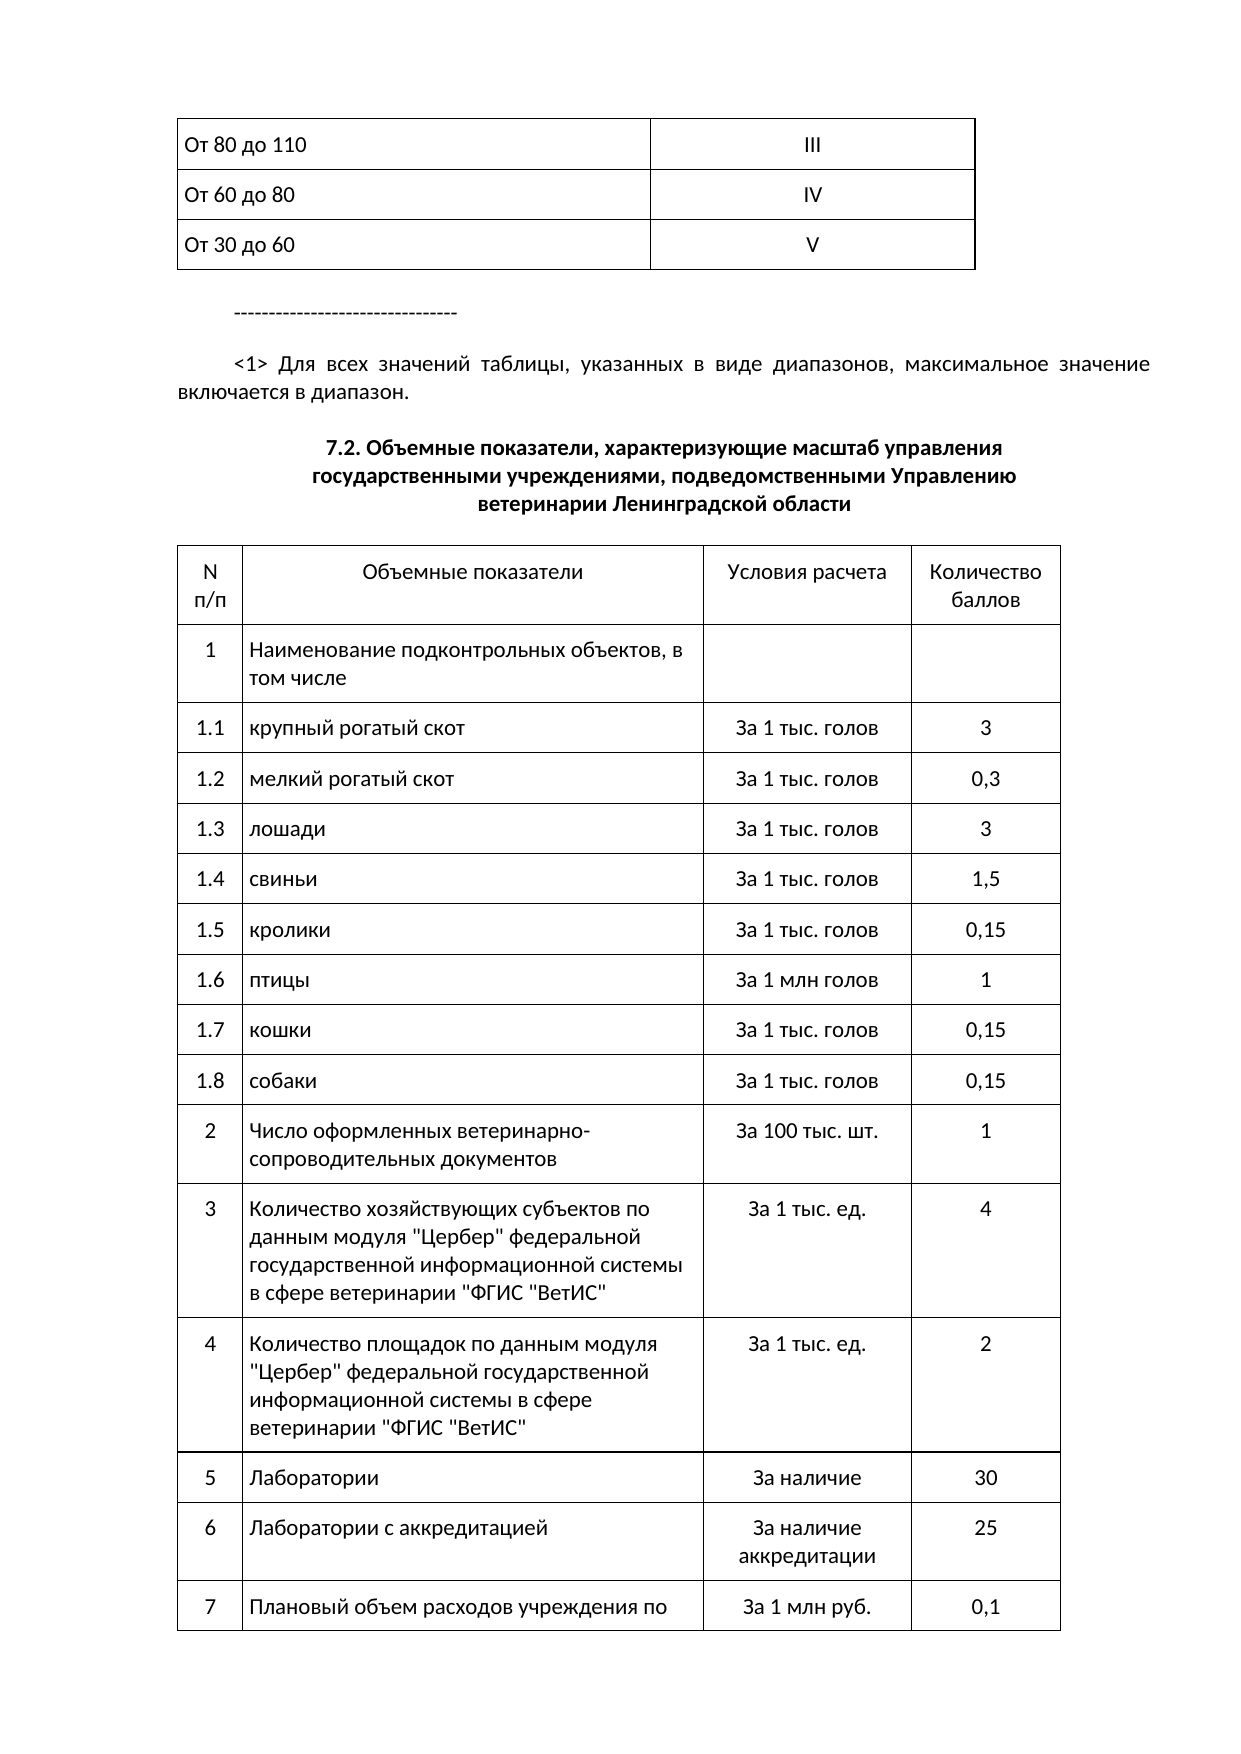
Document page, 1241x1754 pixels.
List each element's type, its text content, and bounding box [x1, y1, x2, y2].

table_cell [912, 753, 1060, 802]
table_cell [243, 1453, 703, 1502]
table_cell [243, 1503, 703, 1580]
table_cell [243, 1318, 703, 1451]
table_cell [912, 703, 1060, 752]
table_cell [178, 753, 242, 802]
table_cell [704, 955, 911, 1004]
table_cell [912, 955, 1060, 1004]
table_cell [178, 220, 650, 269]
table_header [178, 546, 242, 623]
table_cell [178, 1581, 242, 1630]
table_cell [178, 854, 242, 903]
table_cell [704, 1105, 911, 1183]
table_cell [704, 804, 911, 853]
text <1> Для всех значений таблицы, указанных в виде диапазонов, максимальное значение включается в диапазон. [177, 349, 1152, 405]
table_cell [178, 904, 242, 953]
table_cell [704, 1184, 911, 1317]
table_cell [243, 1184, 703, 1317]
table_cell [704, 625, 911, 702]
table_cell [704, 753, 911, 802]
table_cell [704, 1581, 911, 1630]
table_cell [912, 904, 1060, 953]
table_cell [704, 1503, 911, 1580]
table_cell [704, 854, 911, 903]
title государственными учреждениями, подведомственными Управлению [177, 461, 1152, 489]
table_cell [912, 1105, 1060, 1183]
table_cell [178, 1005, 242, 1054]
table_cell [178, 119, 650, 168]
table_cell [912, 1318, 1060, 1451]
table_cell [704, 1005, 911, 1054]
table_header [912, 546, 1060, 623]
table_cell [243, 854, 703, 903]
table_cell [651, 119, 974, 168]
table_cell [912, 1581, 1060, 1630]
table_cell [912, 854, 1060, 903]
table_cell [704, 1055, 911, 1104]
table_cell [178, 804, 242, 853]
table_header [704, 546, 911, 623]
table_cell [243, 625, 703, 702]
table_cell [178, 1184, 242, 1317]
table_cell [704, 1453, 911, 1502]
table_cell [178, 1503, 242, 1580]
text -------------------------------- [177, 298, 1152, 326]
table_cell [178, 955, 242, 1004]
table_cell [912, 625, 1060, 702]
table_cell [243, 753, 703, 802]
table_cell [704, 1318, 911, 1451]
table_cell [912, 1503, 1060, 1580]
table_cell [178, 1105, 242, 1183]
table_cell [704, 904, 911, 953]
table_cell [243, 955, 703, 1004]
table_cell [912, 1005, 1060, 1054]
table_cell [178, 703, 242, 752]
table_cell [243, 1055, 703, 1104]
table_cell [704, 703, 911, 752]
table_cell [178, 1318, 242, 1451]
title ветеринарии Ленинградской области [177, 489, 1152, 517]
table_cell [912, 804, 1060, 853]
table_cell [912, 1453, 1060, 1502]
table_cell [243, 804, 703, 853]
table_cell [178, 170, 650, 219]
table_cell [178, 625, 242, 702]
title 7.2. Объемные показатели, характеризующие масштаб управления [177, 433, 1152, 461]
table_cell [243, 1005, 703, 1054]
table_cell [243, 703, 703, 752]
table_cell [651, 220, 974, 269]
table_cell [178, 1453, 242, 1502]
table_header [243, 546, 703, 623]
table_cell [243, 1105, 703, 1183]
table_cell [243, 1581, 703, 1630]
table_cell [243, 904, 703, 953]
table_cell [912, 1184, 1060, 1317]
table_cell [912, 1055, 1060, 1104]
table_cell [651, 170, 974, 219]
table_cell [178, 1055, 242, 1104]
